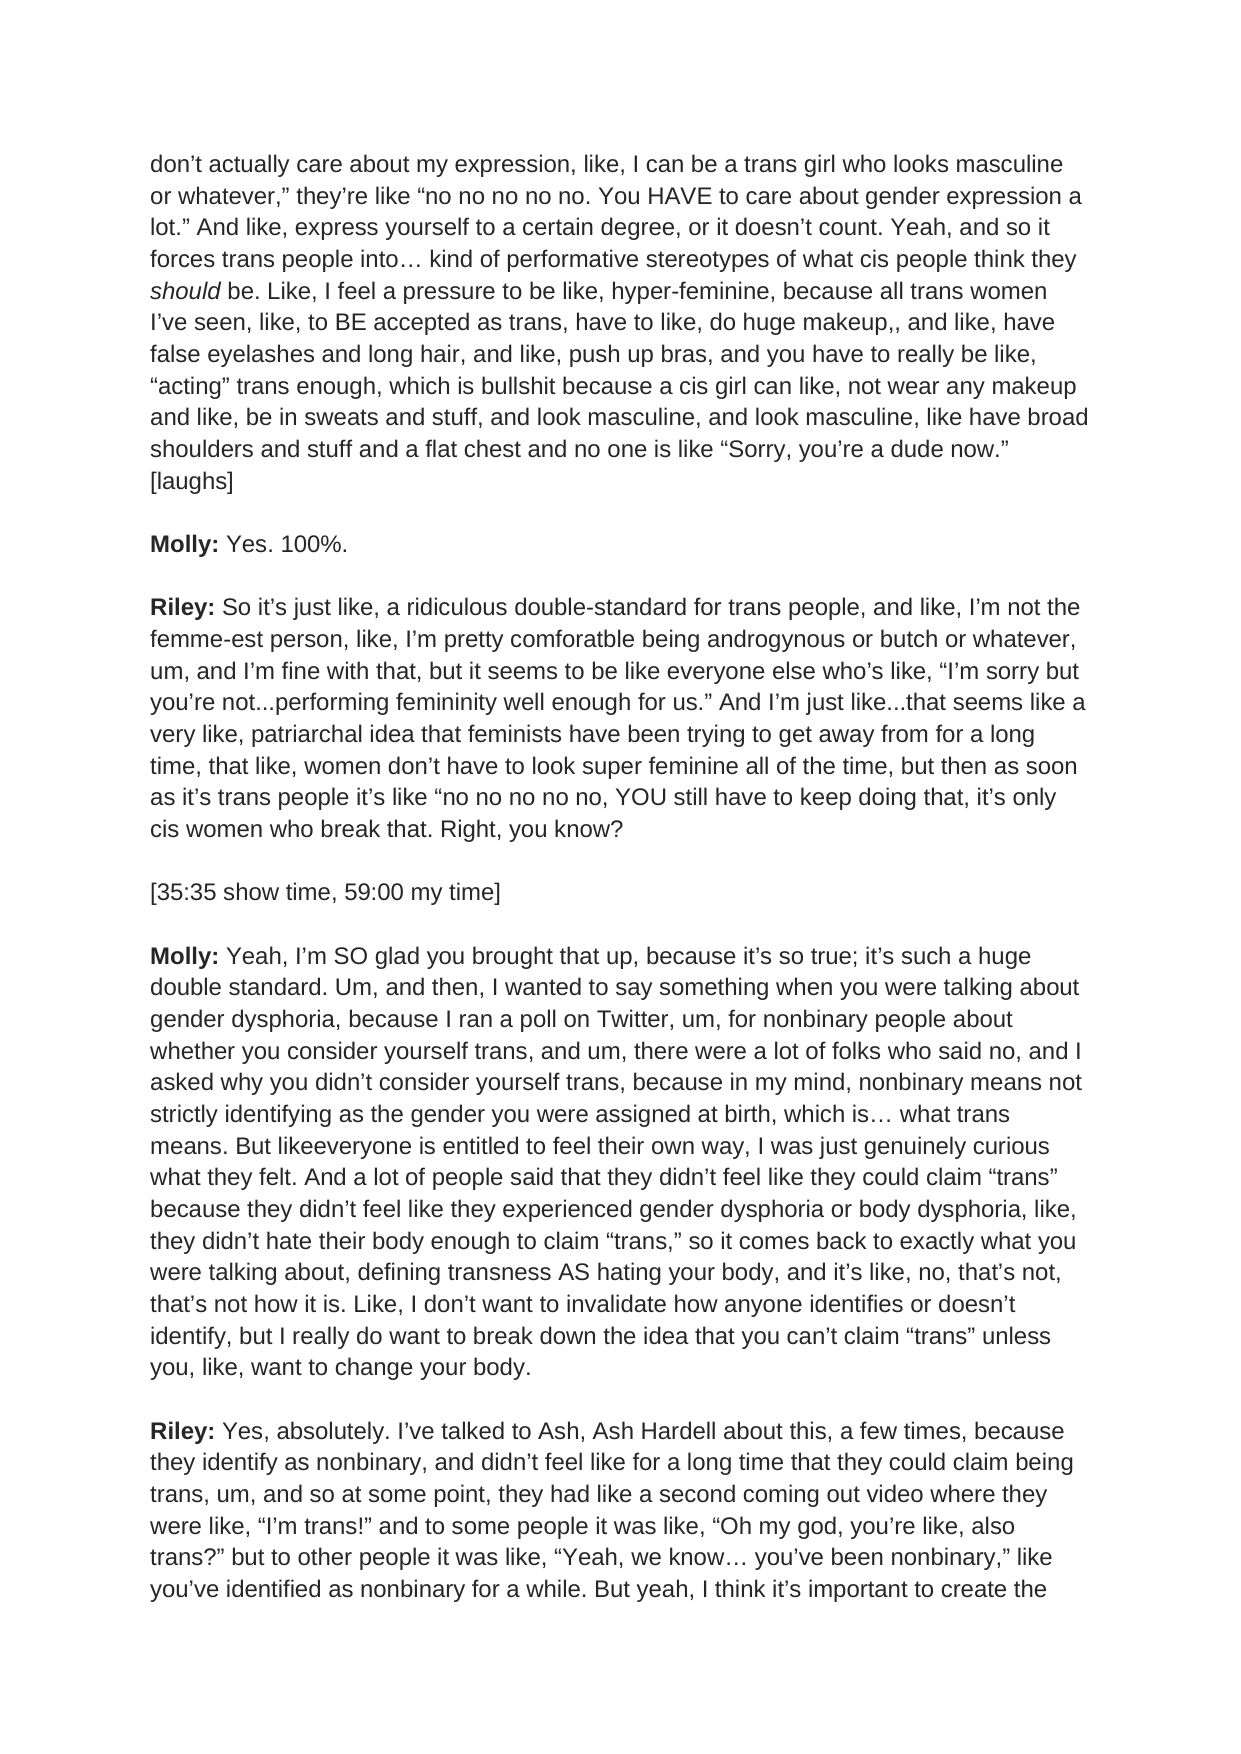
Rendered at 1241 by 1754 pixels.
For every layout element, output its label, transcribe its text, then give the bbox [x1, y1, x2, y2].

text Molly: Yes. 100%. [150, 530, 1090, 558]
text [150, 1417, 1090, 1603]
text [35:35 show time, 59:00 my time] [150, 878, 1090, 906]
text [150, 150, 1090, 494]
text Molly: Yeah, I’m SO glad you brought that up, because it’s so true; it’s such a huge double standard. Um, and then, I wanted to say something when you were talking about gender dysphoria, because I ran a poll on Twitter, um, for nonbinary people about whether you consider yourself trans, and um, there were a lot of folks who said no, and I asked why you didn’t consider yourself trans, because in my mind, nonbinary means not strictly identifying as the gender you were assigned at birth, which is… what trans means. But likeeveryone is entitled to feel their own way, I was just genuinely curious what they felt. And a lot of people said that they didn’t feel like they could claim “trans” because they didn’t feel like they experienced gender dysphoria or body dysphoria, like, they didn’t hate their body enough to claim “trans,” so it comes back to exactly what you were talking about, defining transness AS hating your body, and it’s like, no, that’s not, that’s not how it is. Like, I don’t want to invalidate how anyone identifies or doesn’t identify, but I really do want to break down the idea that you can’t claim “trans” unless you, like, want to change your body. [150, 942, 1090, 1381]
text Riley: So it’s just like, a ridiculous double-standard for trans people, and like, I’m not the femme-est person, like, I’m pretty comforatble being androgynous or butch or whatever, um, and I’m fine with that, but it seems to be like everyone else who’s like, “I’m sorry but you’re not...performing femininity well enough for us.” And I’m just like...that seems like a very like, patriarchal idea that feminists have been trying to get away from for a long time, that like, women don’t have to look super feminine all of the time, but then as soon as it’s trans people it’s like “no no no no no, YOU still have to keep doing that, it’s only cis women who break that. Right, you know? [150, 593, 1090, 843]
